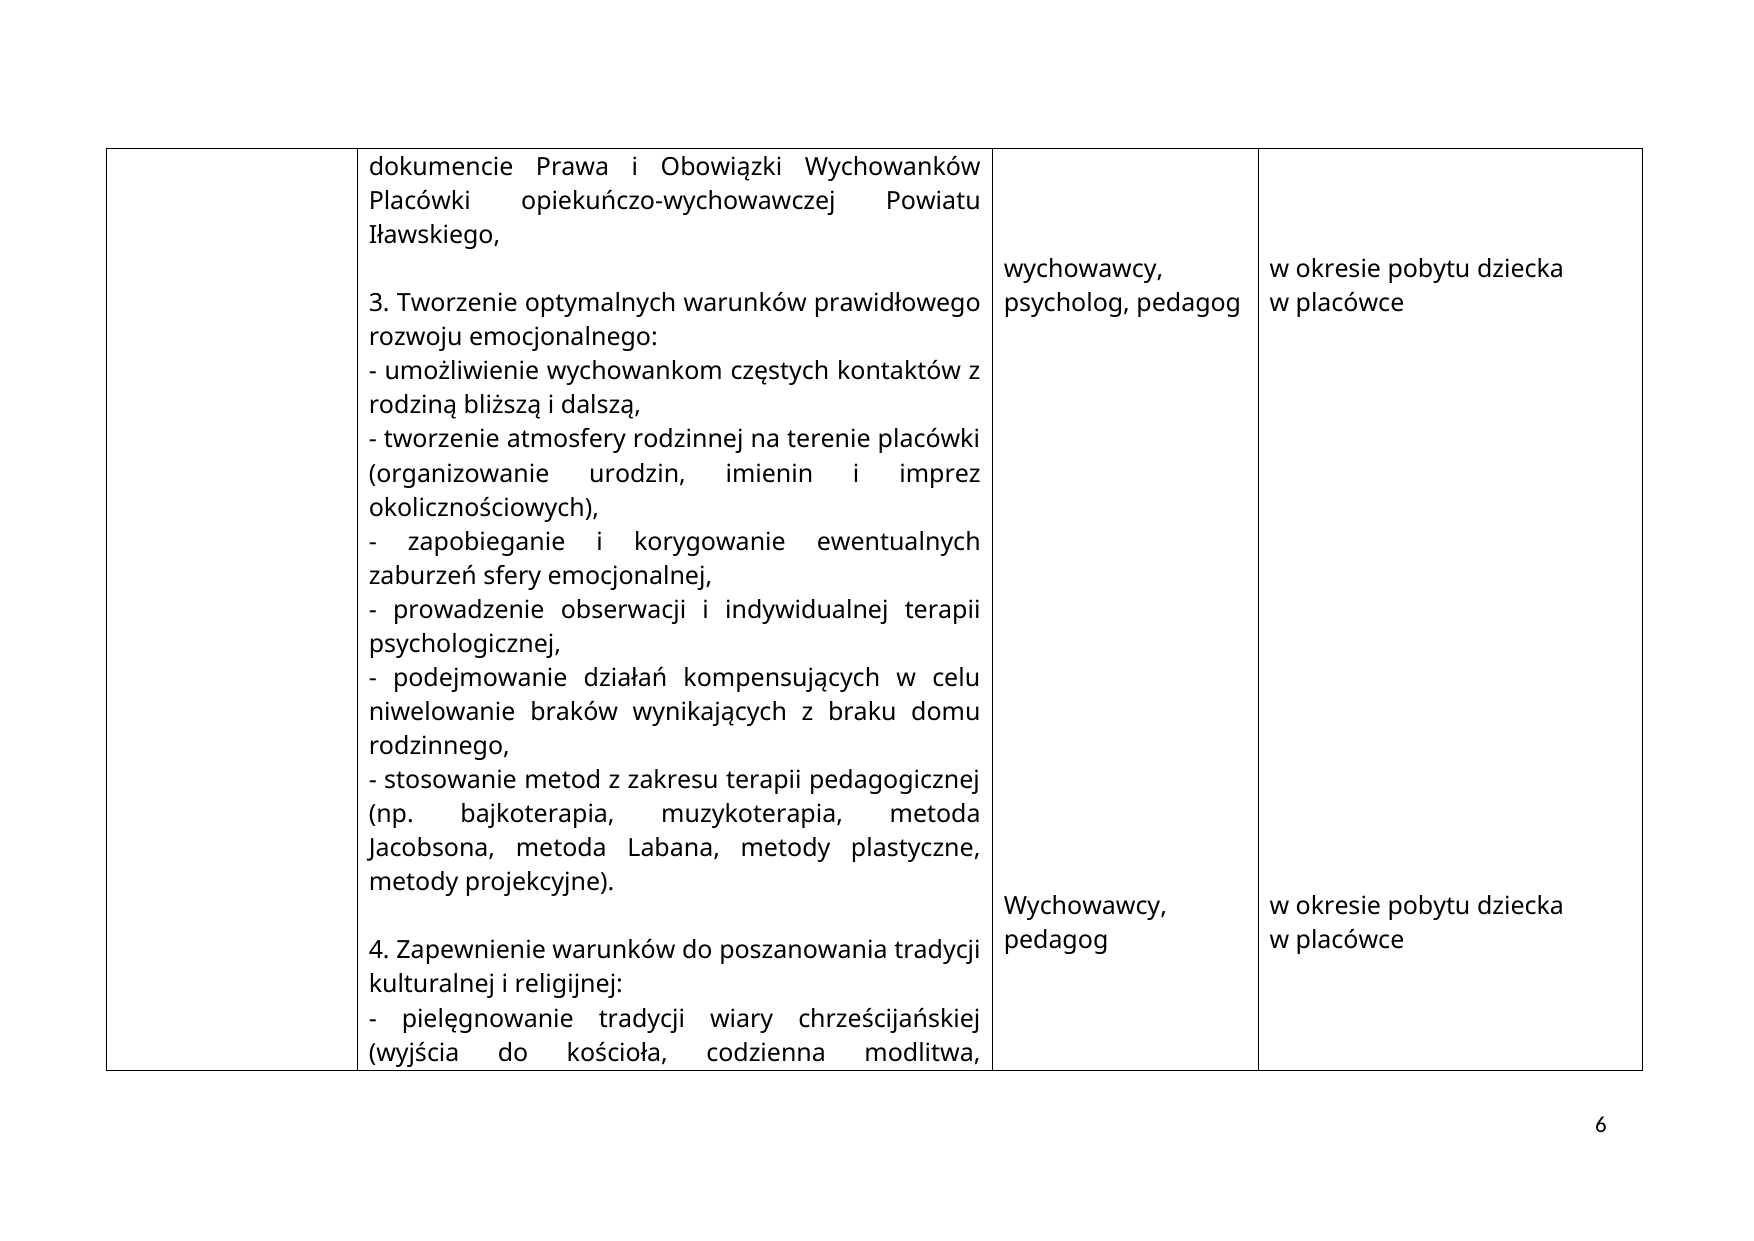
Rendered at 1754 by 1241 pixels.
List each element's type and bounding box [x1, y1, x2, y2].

table_cell [993, 149, 1258, 1069]
table_cell [358, 149, 992, 1069]
table_cell [1259, 149, 1642, 1069]
table_cell [107, 149, 357, 1069]
